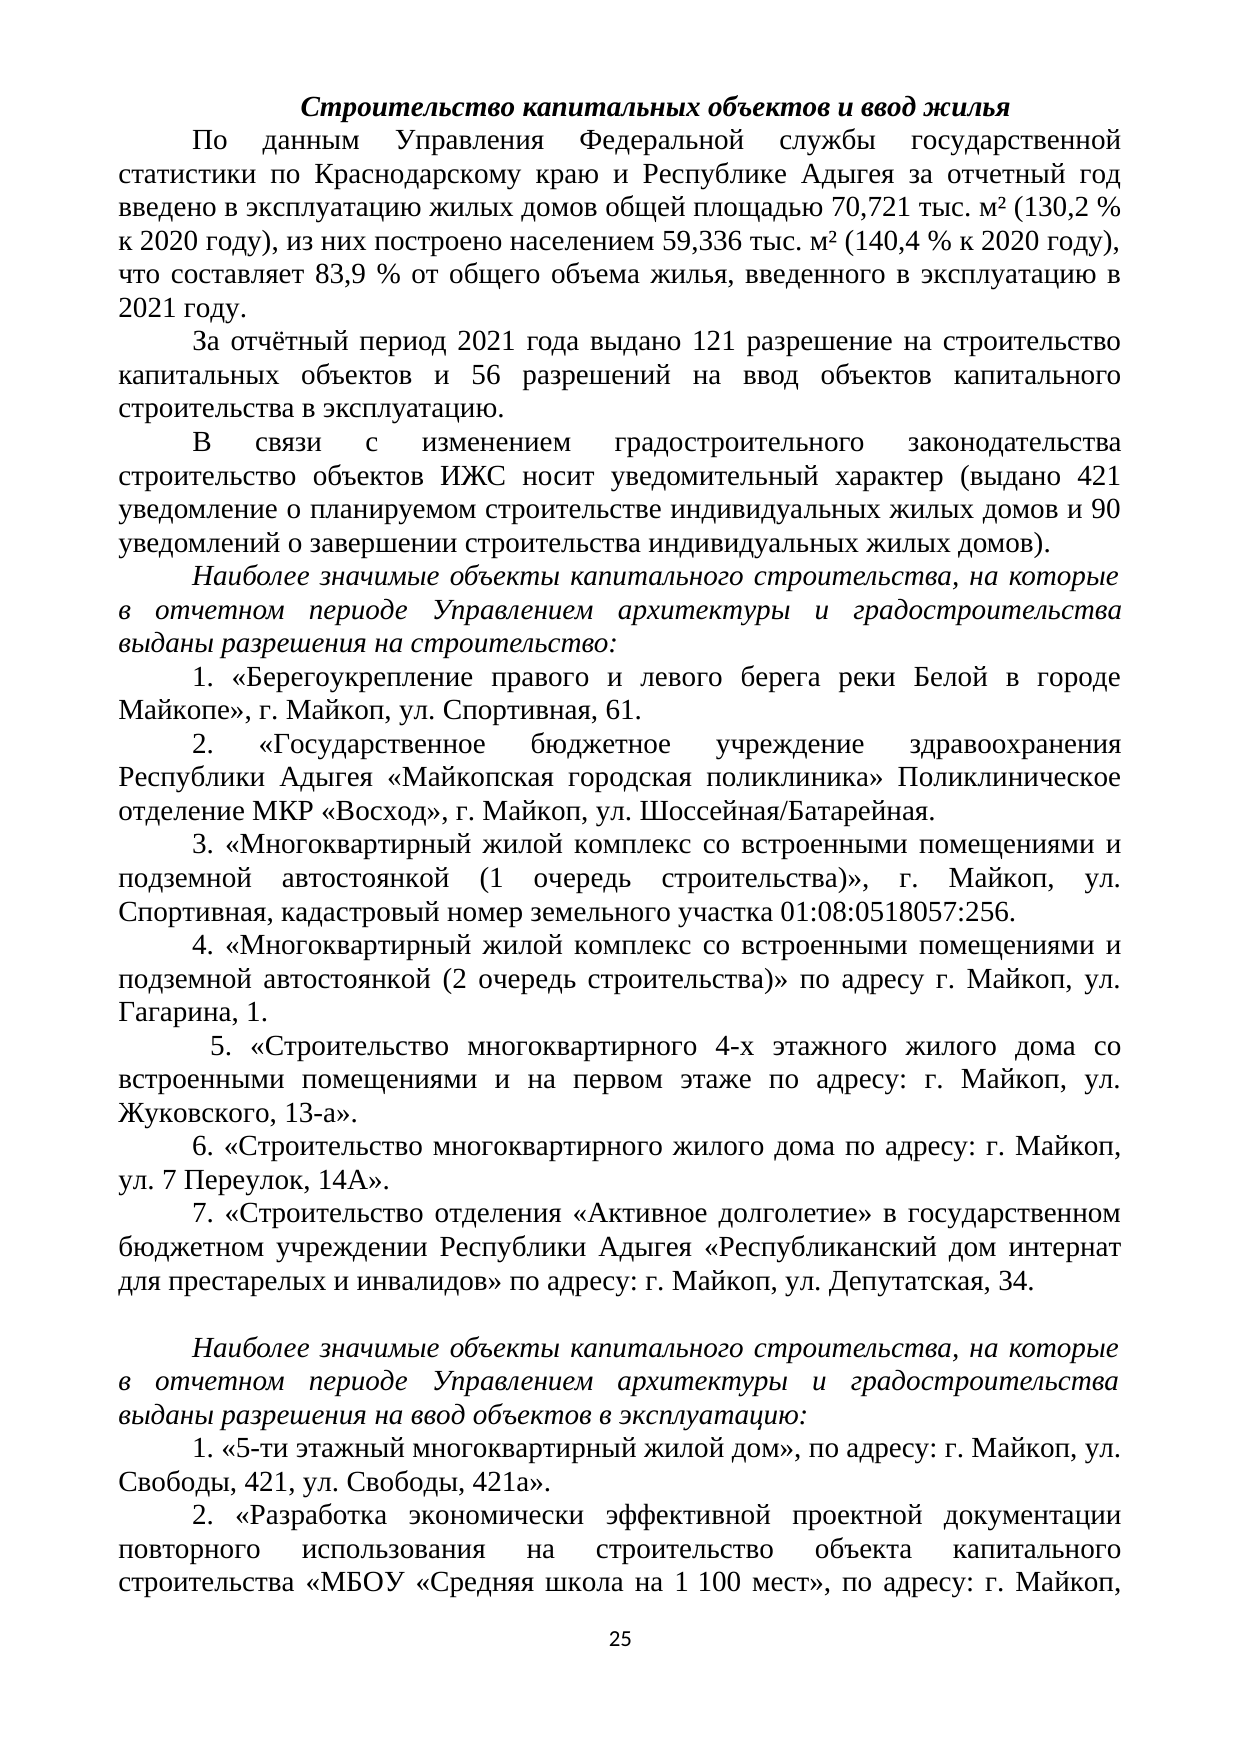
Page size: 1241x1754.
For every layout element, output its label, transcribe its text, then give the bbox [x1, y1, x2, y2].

text 4. «Многоквартирный жилой комплекс со встроенными помещениями и подземной автостоянкой (2 очередь строительства)» по адресу г. Майкоп, ул. Гагарина, 1. [118, 927, 1122, 1028]
text 1. «5-ти этажный многоквартирный жилой дом», по адресу: г. Майкоп, ул. Свободы, 421, ул. Свободы, 421а». [118, 1430, 1122, 1497]
text Наиболее значимые объекты капитального строительства, на которые в отчетном периоде Управлением архитектуры и градостроительства выданы разрешения на ввод объектов в эксплуатацию: [118, 1330, 1122, 1430]
text 6. «Строительство многоквартирного жилого дома по адресу: г. Майкоп, ул. 7 Переулок, 14А». [118, 1128, 1122, 1196]
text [118, 1497, 1122, 1598]
text 2. «Государственное бюджетное учреждение здравоохранения Республики Адыгея «Майкопская городская поликлиника» Поликлиническое отделение МКР «Восход», г. Майкоп, ул. Шоссейная/Батарейная. [118, 726, 1122, 827]
text 3. «Многоквартирный жилой комплекс со встроенными помещениями и подземной автостоянкой (1 очередь строительства)», г. Майкоп, ул. Спортивная, кадастровый номер земельного участка 01:08:0518057:256. [118, 827, 1122, 927]
text 7. «Строительство отделения «Активное долголетие» в государственном бюджетном учреждении Республики Адыгея «Республиканский дом интернат для престарелых и инвалидов» по адресу: г. Майкоп, ул. Депутатская, 34. [118, 1196, 1122, 1296]
text За отчётный период 2021 года выдано 121 разрешение на строительство капитальных объектов и 56 разрешений на ввод объектов капитального строительства в эксплуатацию. [118, 323, 1122, 424]
text По данным Управления Федеральной службы государственной статистики по Краснодарскому краю и Республике Адыгея за отчетный год введено в эксплуатацию жилых домов общей площадью 70,721 тыс. м² (130,2 % к 2020 году), из них построено населением 59,336 тыс. м² (140,4 % к 2020 году), что составляет 83,9 % от общего объема жилья, введенного в эксплуатацию в 2021 году. [118, 122, 1122, 323]
text Строительство капитальных объектов и ввод жилья [118, 89, 1122, 122]
text Наиболее значимые объекты капитального строительства, на которые в отчетном периоде Управлением архитектуры и градостроительства выданы разрешения на строительство: [118, 558, 1122, 659]
text 1. «Берегоукрепление правого и левого берега реки Белой в городе Майкопе», г. Майкоп, ул. Спортивная, 61. [118, 659, 1122, 726]
text В связи с изменением градостроительного законодательства строительство объектов ИЖС носит уведомительный характер (выдано 421 уведомление о планируемом строительстве индивидуальных жилых домов и 90 уведомлений о завершении строительства индивидуальных жилых домов). [118, 424, 1122, 558]
text 5. «Строительство многоквартирного 4-х этажного жилого дома со встроенными помещениями и на первом этаже по адресу: г. Майкоп, ул. Жуковского, 13-а». [118, 1028, 1122, 1128]
